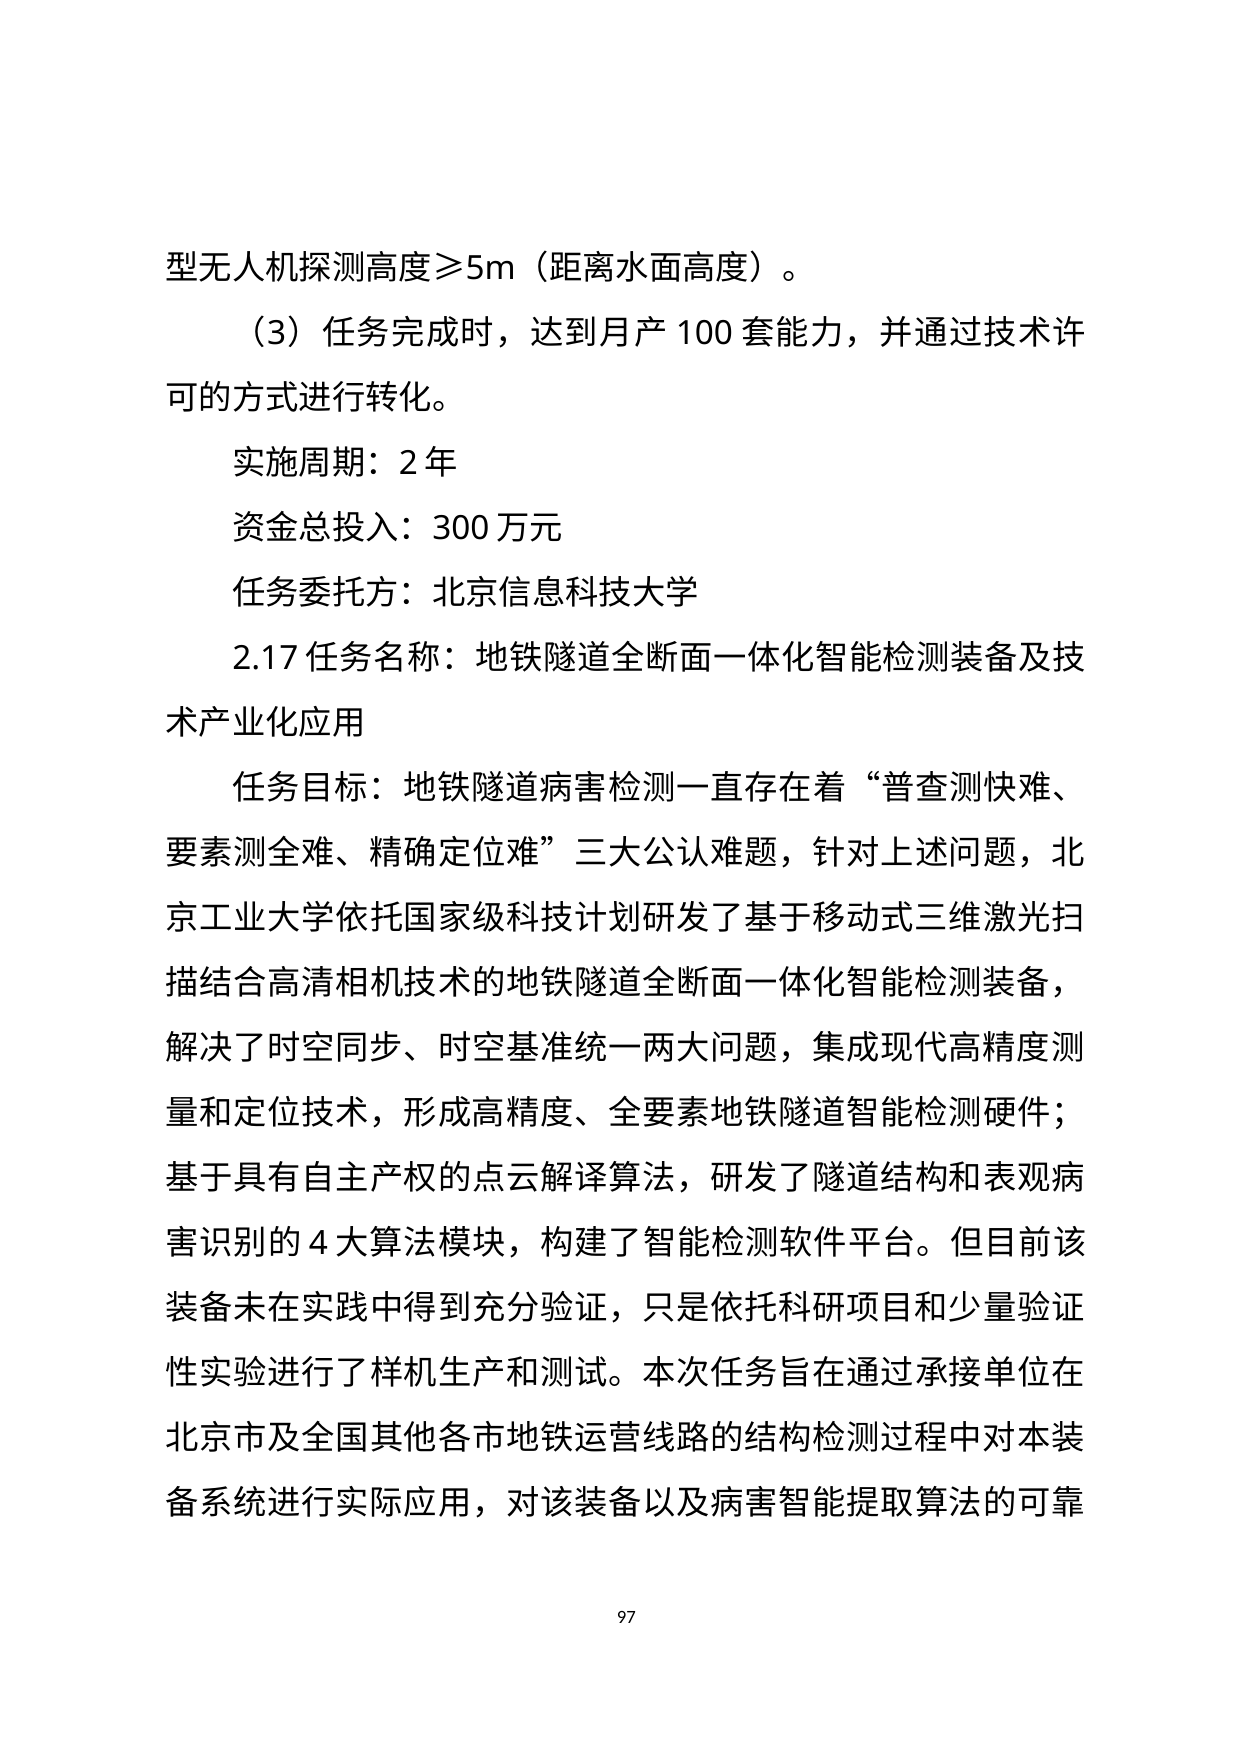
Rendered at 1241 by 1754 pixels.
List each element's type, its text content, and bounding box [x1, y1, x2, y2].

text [165, 233, 1087, 298]
text 2.17任务名称：地铁隧道全断面一体化智能检测装备及技术产业化应用 [165, 623, 1087, 753]
text 实施周期：2年 [165, 428, 1087, 493]
text 资金总投入：300万元 [165, 493, 1087, 558]
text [165, 753, 1087, 1533]
text （3）任务完成时，达到月产100套能力，并通过技术许可的方式进行转化。 [165, 298, 1087, 428]
text 任务委托方：北京信息科技大学 [165, 558, 1087, 623]
